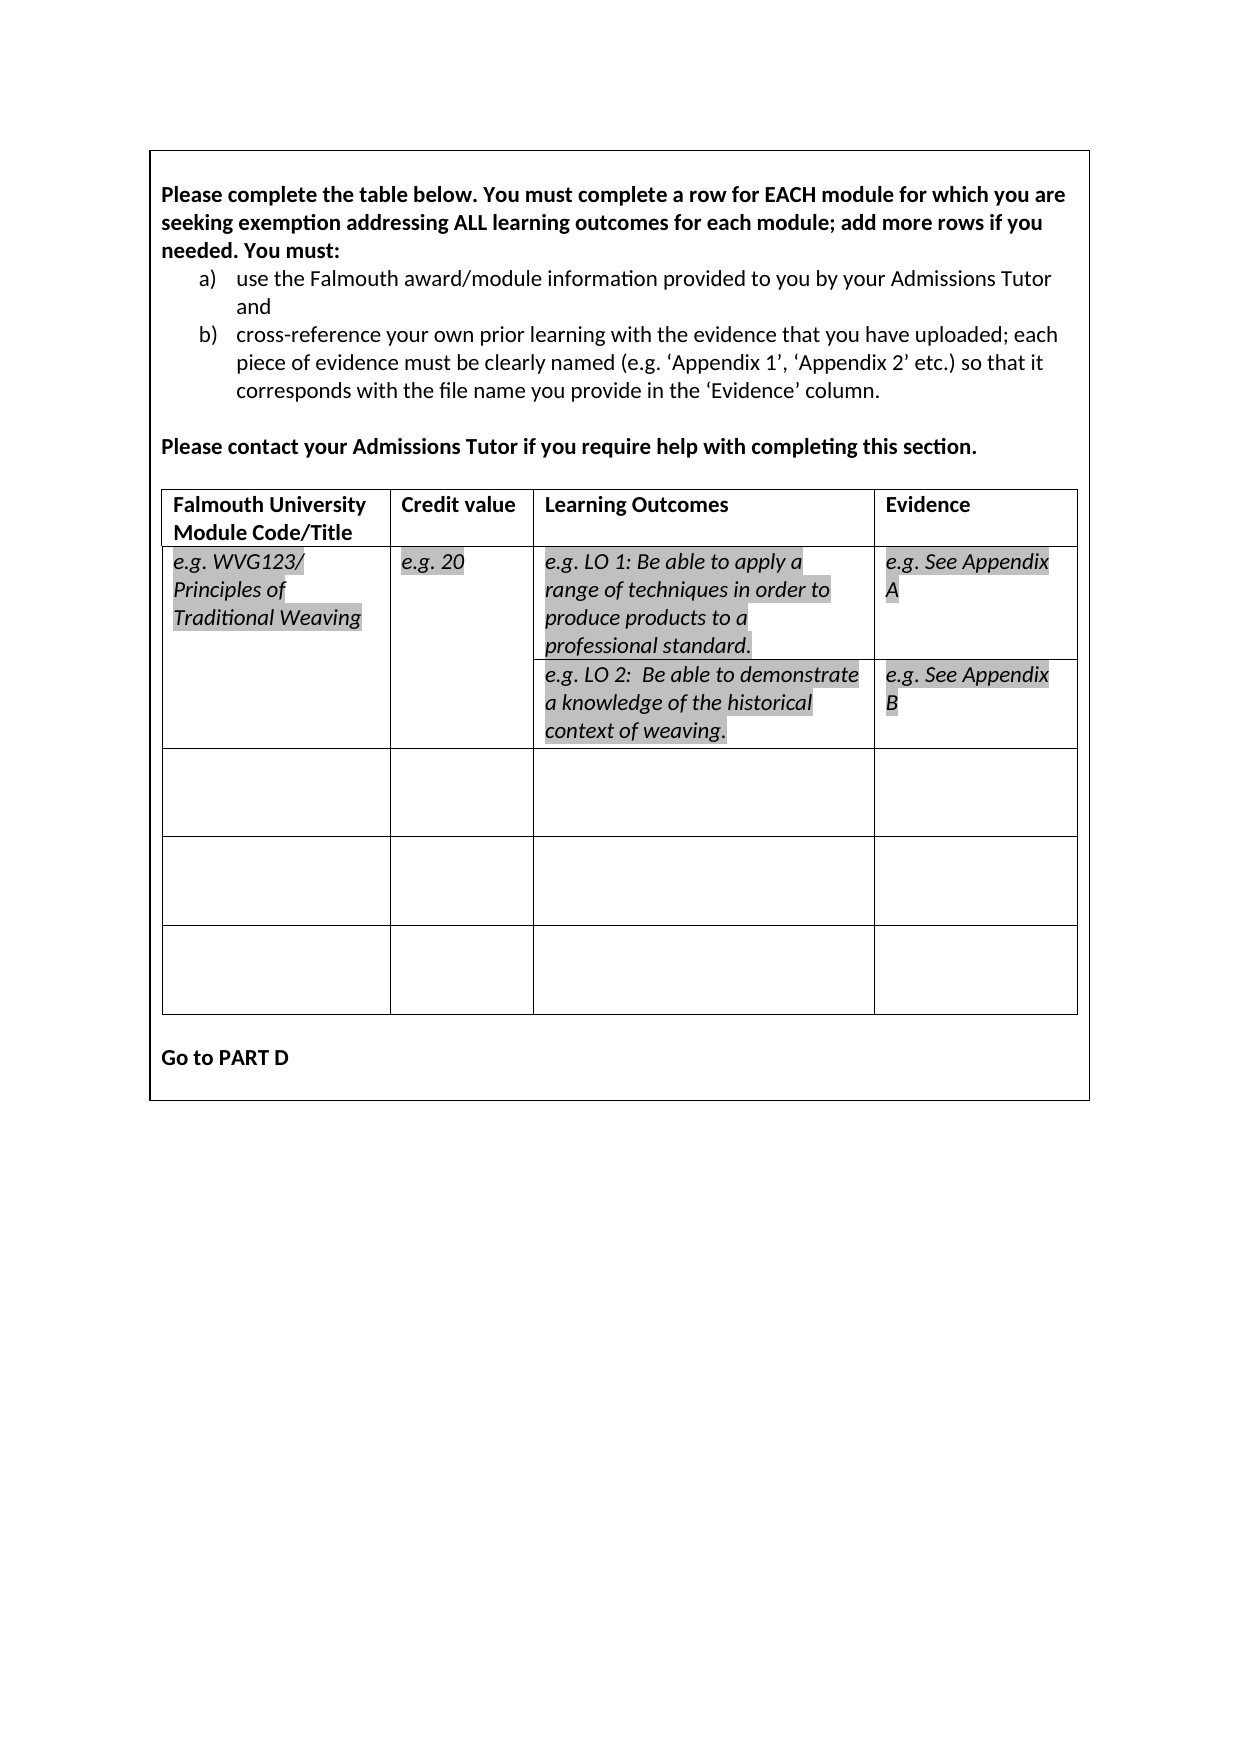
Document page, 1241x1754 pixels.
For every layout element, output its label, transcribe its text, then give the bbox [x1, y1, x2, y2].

table_cell Please complete the table below. You must complete a row for EACH module for which you are seeking exemption addressing ALL learning outcomes for each module; add more rows if you needed. You must: use the Falmouth award/module information provided to you by your Admissions Tutor and cross-reference your own prior learning with the evidence that you have uploaded; each piece of evidence must be clearly named (e.g. ‘Appendix 1’, ‘Appendix 2’ etc.) so that it corresponds with the file name you provide in the ‘Evidence’ column. Please contact your Admissions Tutor if you require help with completing this section. Go to PART D [151, 151, 1089, 1100]
